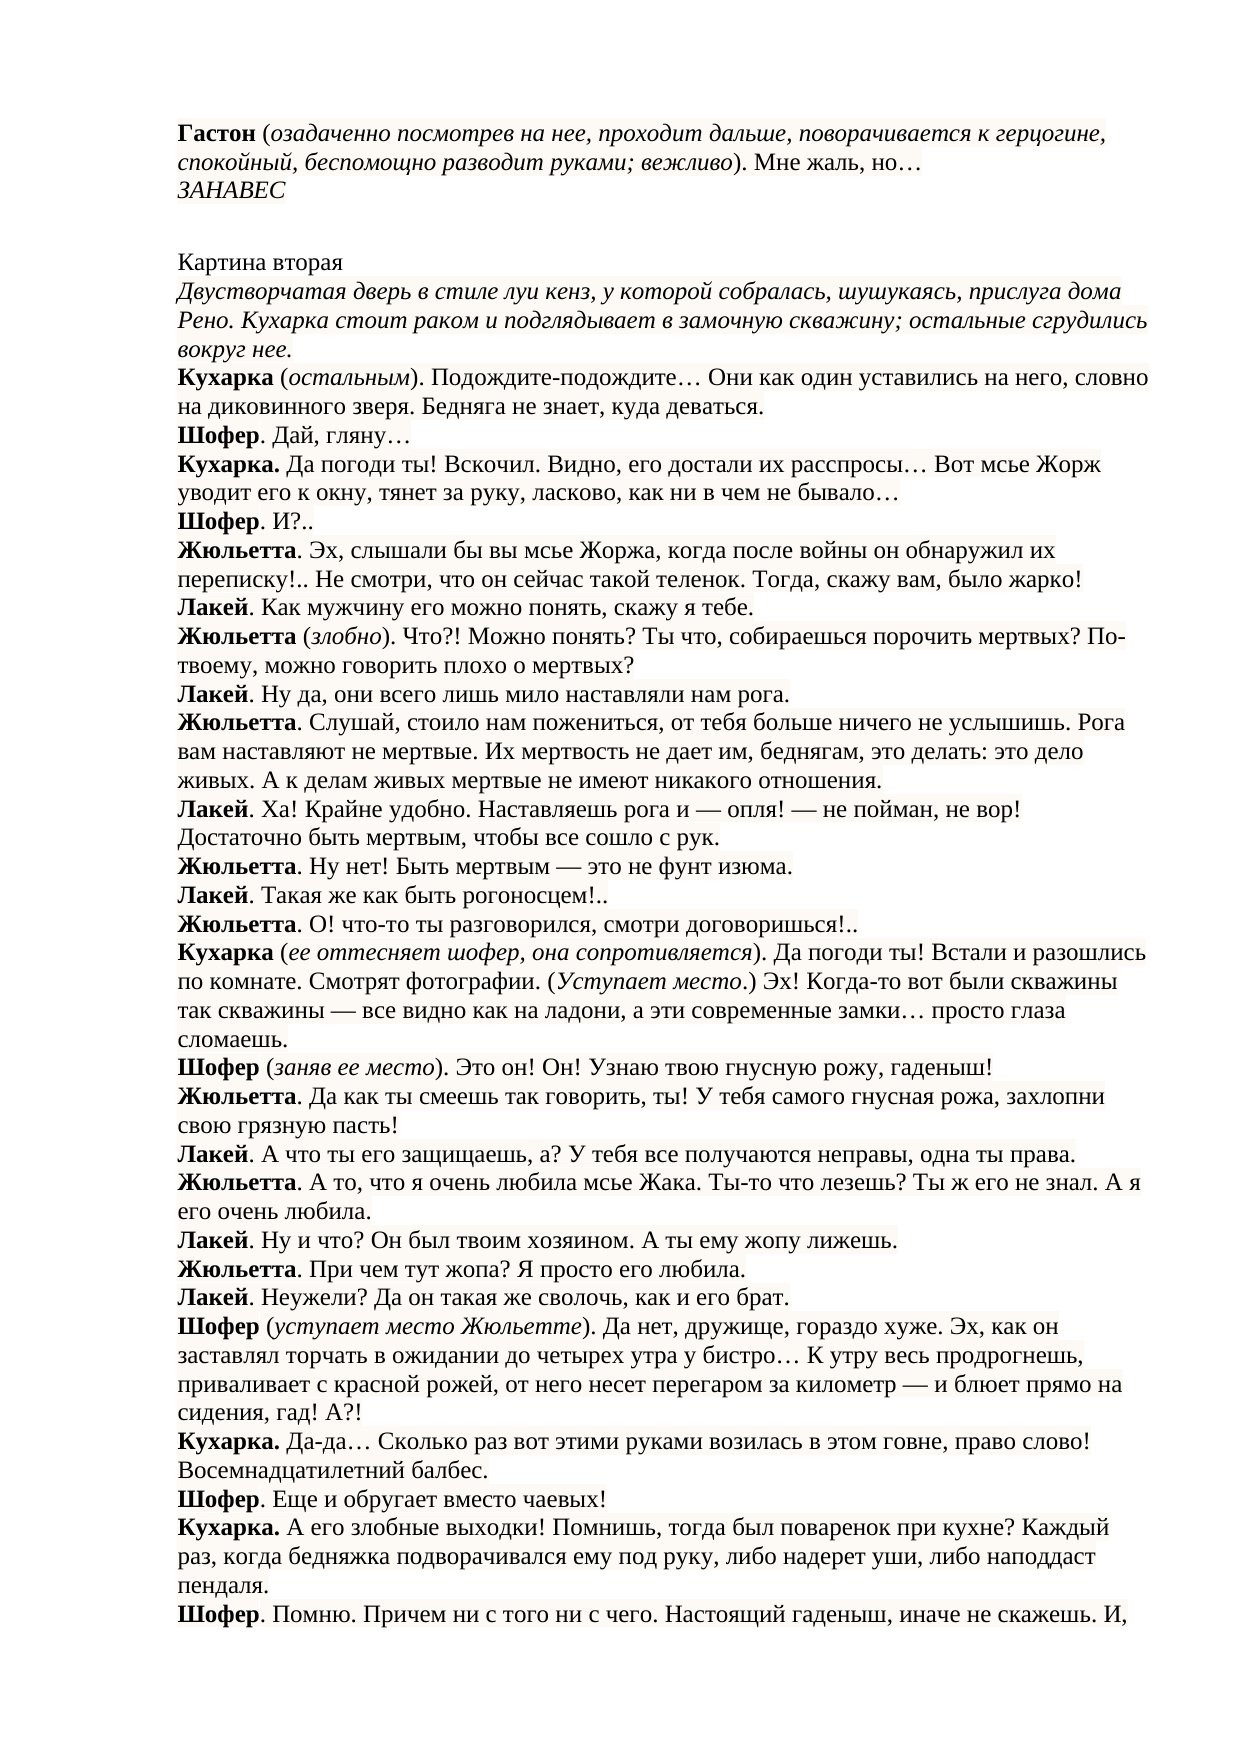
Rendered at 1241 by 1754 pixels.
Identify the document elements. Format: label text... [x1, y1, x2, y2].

text Картина вторая [177, 232, 1152, 276]
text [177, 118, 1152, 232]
